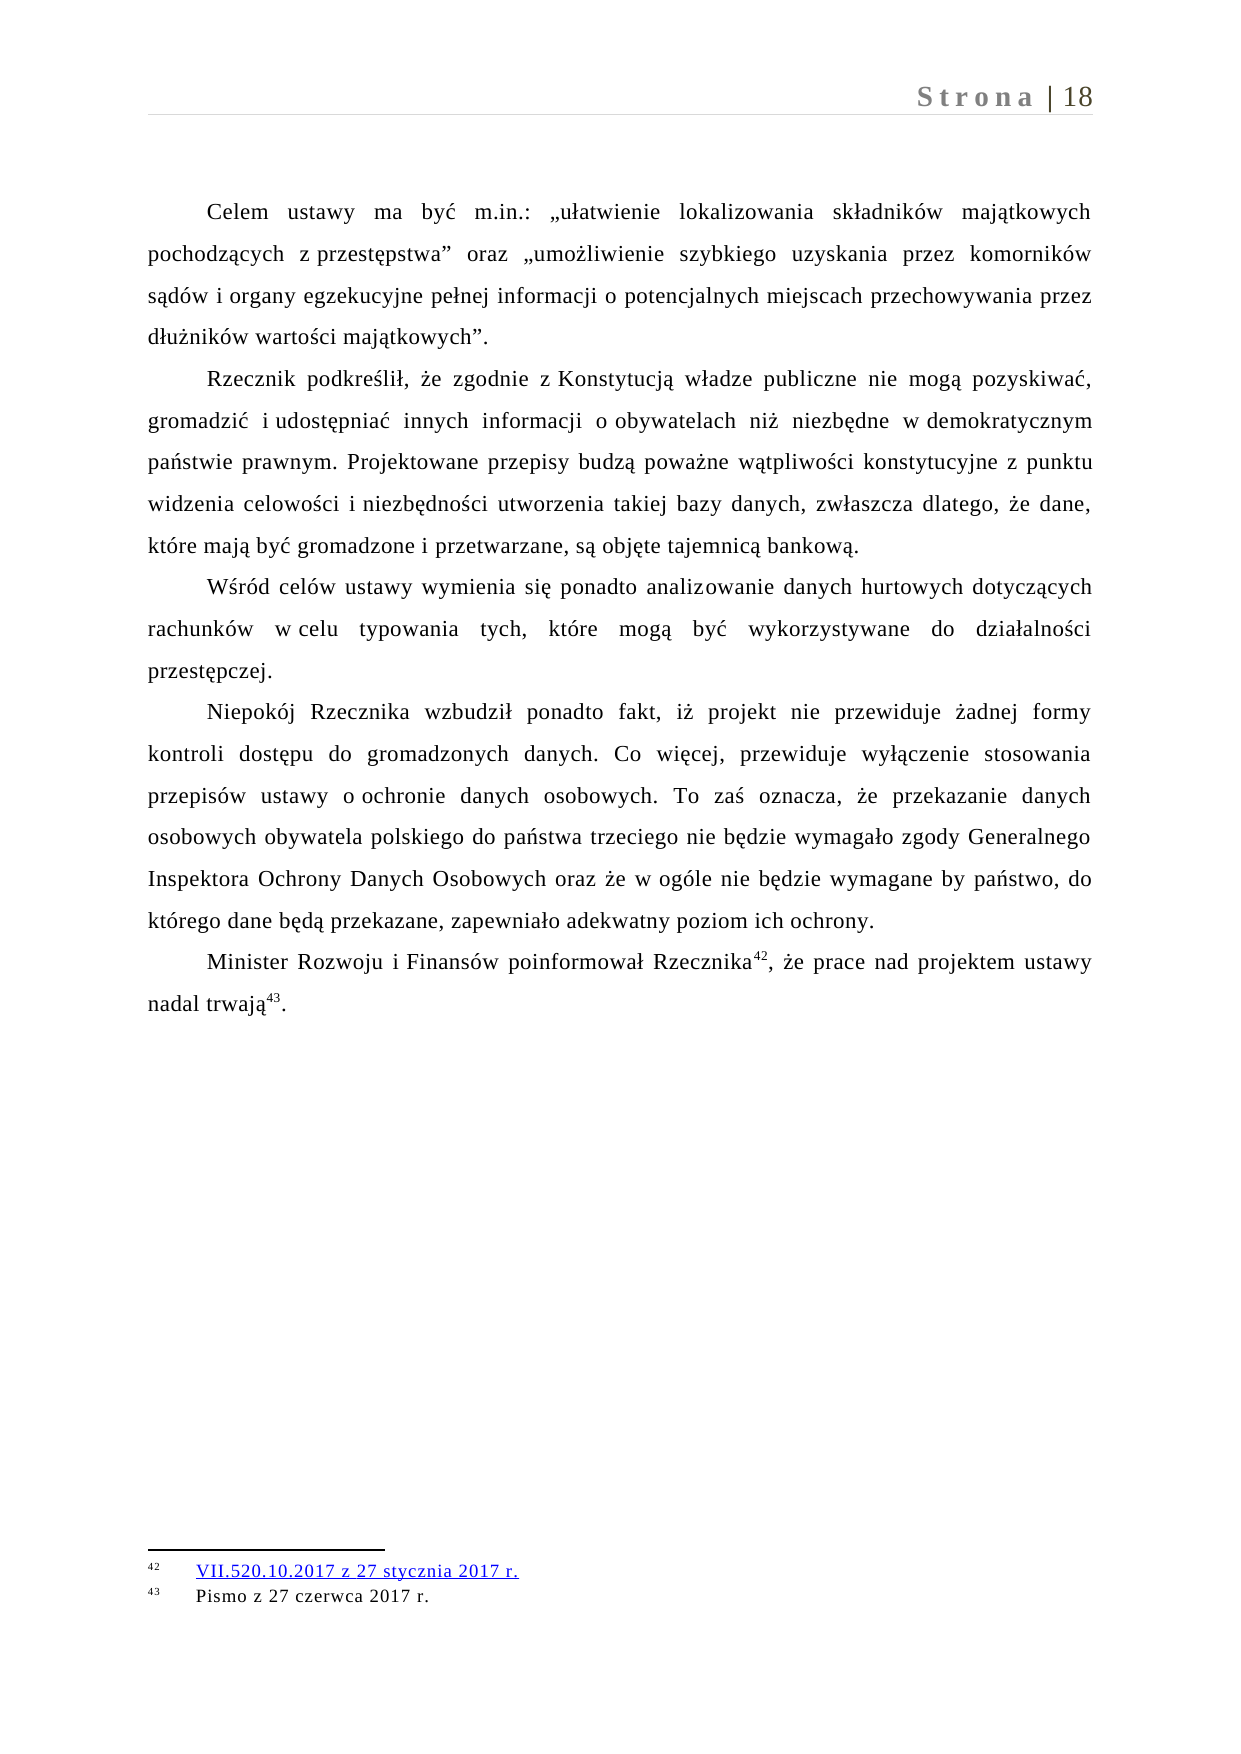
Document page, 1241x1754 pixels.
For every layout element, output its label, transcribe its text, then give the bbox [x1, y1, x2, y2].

text Celem ustawy ma być m.in.: „ułatwienie lokalizowania składników majątkowych pochodzących z przestępstwa” oraz „umożliwienie szybkiego uzyskania przez komorników sądów i organy egzekucyjne pełnej informacji o potencjalnych miejscach przechowywania przez dłużników wartości majątkowych”. [148, 186, 1093, 353]
text Rzecznik podkreślił, że zgodnie z Konstytucją władze publiczne nie mogą pozyskiwać, gromadzić i udostępniać innych informacji o obywatelach niż niezbędne w demokratycznym państwie prawnym. Projektowane przepisy budzą poważne wątpliwości konstytucyjne z punktu widzenia celowości i niezbędności utworzenia takiej bazy danych, zwłaszcza dlatego, że dane, które mają być gromadzone i przetwarzane, są objęte tajemnicą bankową. [148, 353, 1093, 561]
text Niepokój Rzecznika wzbudził ponadto fakt, iż projekt nie przewiduje żadnej formy kontroli dostępu do gromadzonych danych. Co więcej, przewiduje wyłączenie stosowania przepisów ustawy o ochronie danych osobowych. To zaś oznacza, że przekazanie danych osobowych obywatela polskiego do państwa trzeciego nie będzie wymagało zgody Generalnego Inspektora Ochrony Danych Osobowych oraz że w ogóle nie będzie wymagane by państwo, do którego dane będą przekazane, zapewniało adekwatny poziom ich ochrony. [148, 686, 1093, 936]
text Wśród celów ustawy wymienia się ponadto analizowanie danych hurtowych dotyczących rachunków w celu typowania tych, które mogą być wykorzystywane do działalności przestępczej. [148, 561, 1093, 686]
text Minister Rozwoju i Finansów poinformował Rzecznika, że prace nad projektem ustawy nadal trwają. [148, 936, 1093, 1020]
